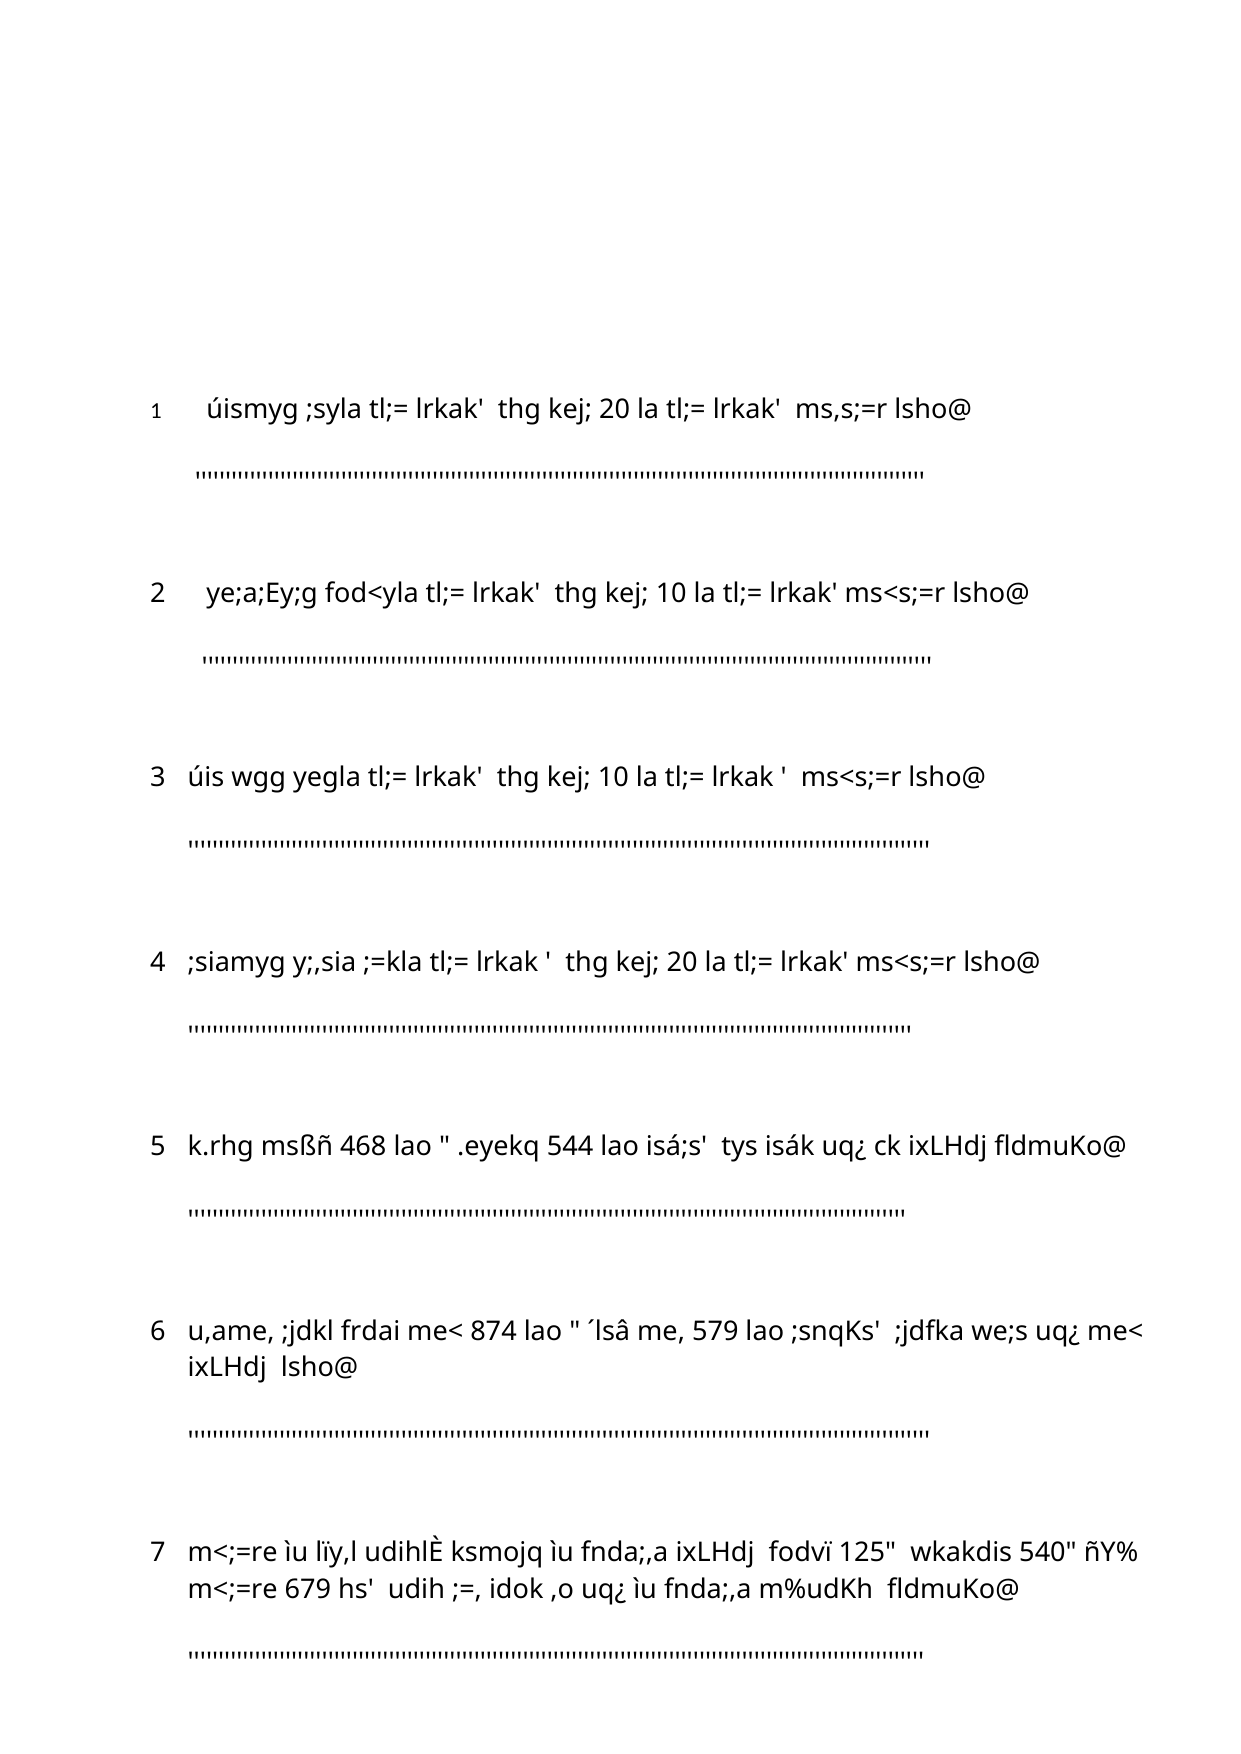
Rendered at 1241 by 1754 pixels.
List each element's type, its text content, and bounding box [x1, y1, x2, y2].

text '''''''''''''''''''''''''''''''''''''''''''''''''''''''''''''''''''''''''''''''''''''''''''''''''''''''''''''''''''''''' [150, 647, 1156, 684]
text '''''''''''''''''''''''''''''''''''''''''''''''''''''''''''''''''''''''''''''''''''''''''''''''''''''''''''''''''''''''''' [150, 832, 1156, 868]
text 1 úismyg ;syla tl;= lrkak' thg kej; 20 la tl;= lrkak' ms,s;=r lsho@ [150, 389, 1156, 426]
text ''''''''''''''''''''''''''''''''''''''''''''''''''''''''''''''''''''''''''''''''''''''''''''''''''''''''''''''''''''''' [150, 1016, 1156, 1053]
text '''''''''''''''''''''''''''''''''''''''''''''''''''''''''''''''''''''''''''''''''''''''''''''''''''''''''''''''''''''''''' [150, 1422, 1156, 1458]
text ''''''''''''''''''''''''''''''''''''''''''''''''''''''''''''''''''''''''''''''''''''''''''''''''''''''''''''''''''''''''' [150, 1643, 1156, 1680]
text '''''''''''''''''''''''''''''''''''''''''''''''''''''''''''''''''''''''''''''''''''''''''''''''''''''''''''''''''''''' [150, 1200, 1156, 1237]
text 3 úis wgg yegla tl;= lrkak' thg kej; 10 la tl;= lrkak ' ms<s;=r lsho@ [150, 758, 1156, 795]
text 2 ye;a;Ey;g fod<yla tl;= lrkak' thg kej; 10 la tl;= lrkak' ms<s;=r lsho@ [150, 573, 1156, 610]
text 7 m<;=re ìu lïy,l udihlÈ ksmojq ìu fnda;,a ixLHdj fodvï 125" wkakdis 540" ñY% m<;=re 679 hs' udih ;=, idok ,o uq¿ ìu fnda;,a m%udKh fldmuKo@ [150, 1532, 1156, 1606]
text 5 k.rhg msßñ 468 lao " .eyekq 544 lao isá;s' tys isák uq¿ ck ixLHdj fldmuKo@ [150, 1127, 1156, 1163]
text 4 ;siamyg y;,sia ;=kla tl;= lrkak ' thg kej; 20 la tl;= lrkak' ms<s;=r lsho@ [150, 942, 1156, 979]
text 6 u,ame, ;jdkl frdai me< 874 lao " ´lsâ me, 579 lao ;snqKs' ;jdfka we;s uq¿ me< ixLHdj lsho@ [150, 1311, 1156, 1385]
text '''''''''''''''''''''''''''''''''''''''''''''''''''''''''''''''''''''''''''''''''''''''''''''''''''''''''''''''''''''''' [150, 463, 1156, 500]
